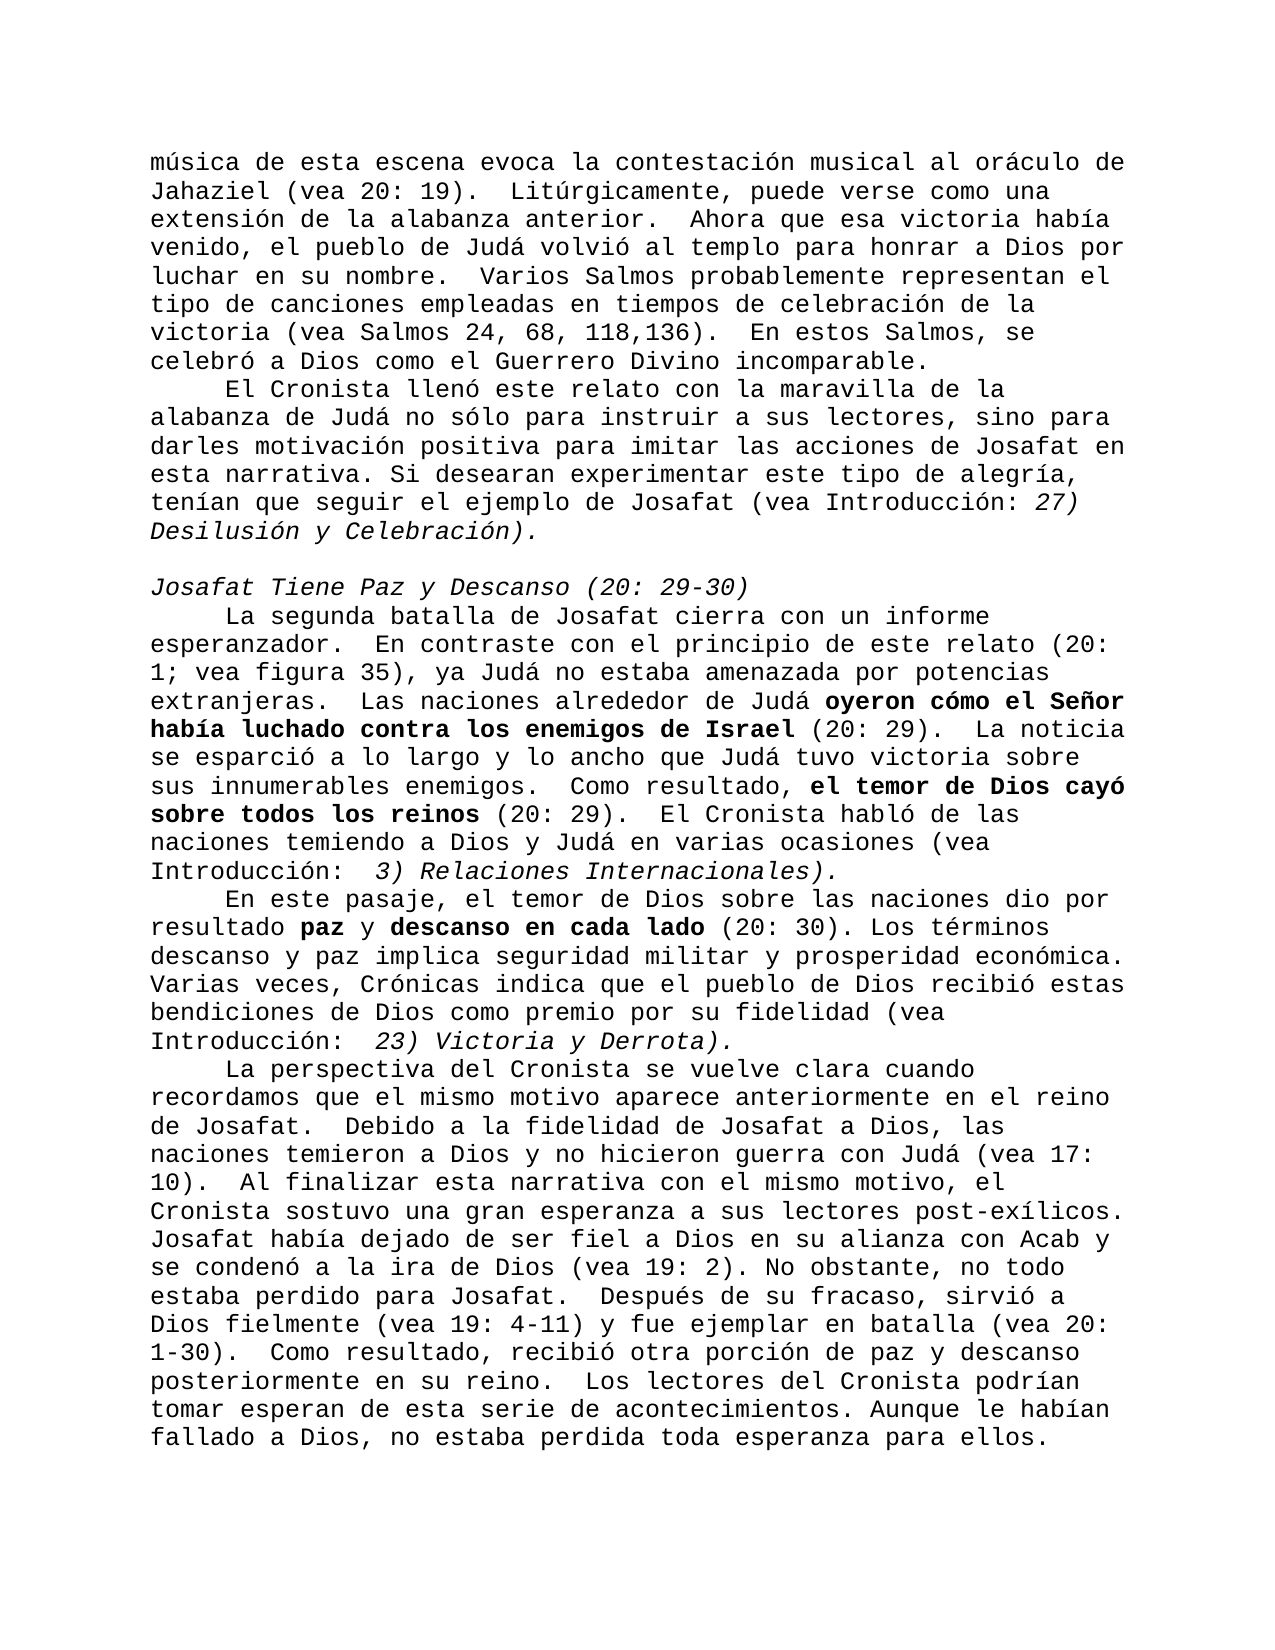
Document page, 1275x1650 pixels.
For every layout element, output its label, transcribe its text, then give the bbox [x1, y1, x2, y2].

text La segunda batalla de Josafat cierra con un informe esperanzador. En contraste con el principio de este relato (20: 1; vea figura 35), ya Judá no estaba amenazada por potencias extranjeras. Las naciones alrededor de Judá oyeron cómo el Señor había luchado contra los enemigos de Israel (20: 29). La noticia se esparció a lo largo y lo ancho que Judá tuvo victoria sobre sus innumerables enemigos. Como resultado, el temor de Dios cayó sobre todos los reinos (20: 29). El Cronista habló de las naciones temiendo a Dios y Judá en varias ocasiones (vea Introducción: 3) Relaciones Internacionales). [150, 603, 1125, 887]
text La perspectiva del Cronista se vuelve clara cuando recordamos que el mismo motivo aparece anteriormente en el reino de Josafat. Debido a la fidelidad de Josafat a Dios, las naciones temieron a Dios y no hicieron guerra con Judá (vea 17: 10). Al finalizar esta narrativa con el mismo motivo, el Cronista sostuvo una gran esperanza a sus lectores post-exílicos. Josafat había dejado de ser fiel a Dios en su alianza con Acab y se condenó a la ira de Dios (vea 19: 2). No obstante, no todo estaba perdido para Josafat. Después de su fracaso, sirvió a Dios fielmente (vea 19: 4-11) y fue ejemplar en batalla (vea 20: 1-30). Como resultado, recibió otra porción de paz y descanso posteriormente en su reino. Los lectores del Cronista podrían tomar esperan de esta serie de acontecimientos. Aunque le habían fallado a Dios, no estaba perdida toda esperanza para ellos. [150, 1057, 1125, 1453]
text El Cronista llenó este relato con la maravilla de la alabanza de Judá no sólo para instruir a sus lectores, sino para darles motivación positiva para imitar las acciones de Josafat en esta narrativa. Si desearan experimentar este tipo de alegría, tenían que seguir el ejemplo de Josafat (vea Introducción: 27) Desilusión y Celebración). [150, 377, 1125, 547]
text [150, 150, 1125, 377]
text Josafat Tiene Paz y Descanso (20: 29-30) [150, 575, 1125, 603]
text En este pasaje, el temor de Dios sobre las naciones dio por resultado paz y descanso en cada lado (20: 30). Los términos descanso y paz implica seguridad militar y prosperidad económica. Varias veces, Crónicas indica que el pueblo de Dios recibió estas bendiciones de Dios como premio por su fidelidad (vea Introducción: 23) Victoria y Derrota). [150, 887, 1125, 1057]
